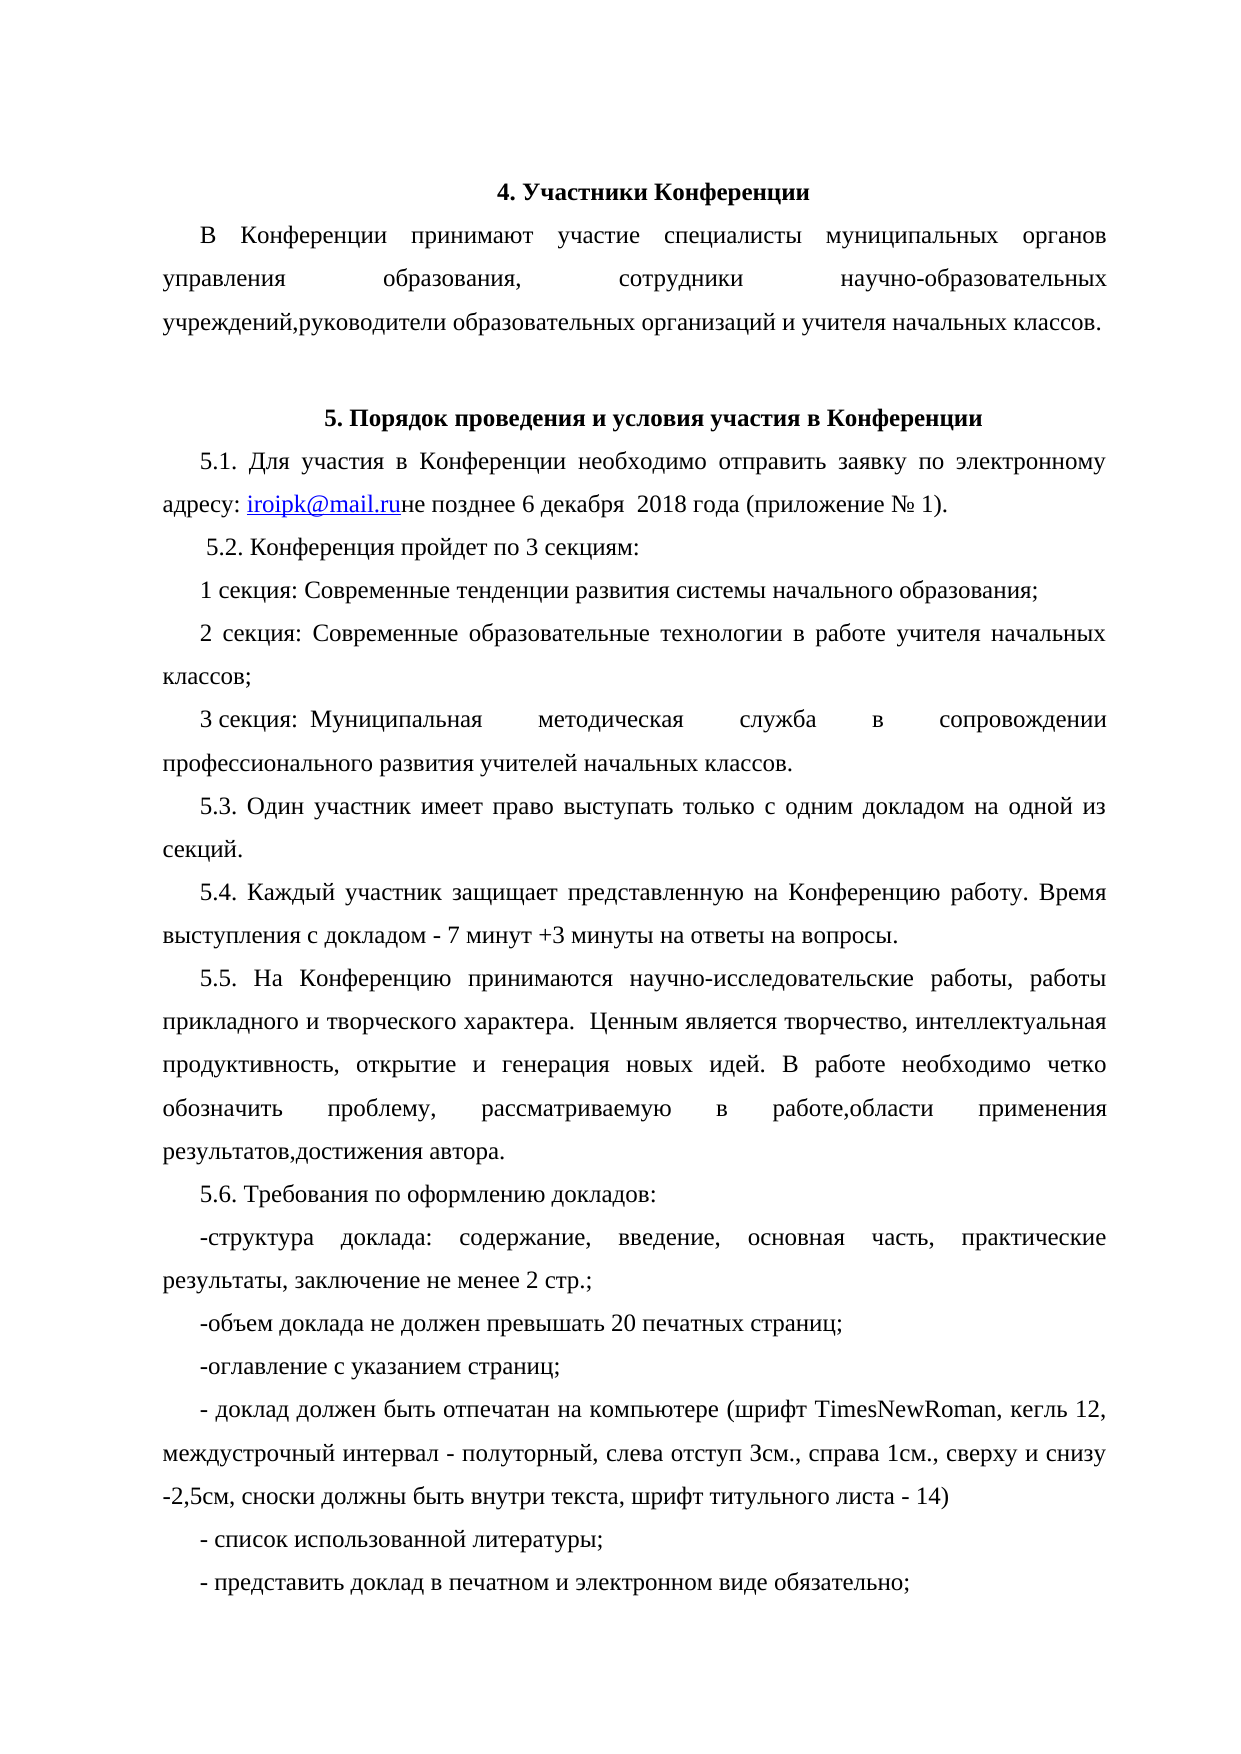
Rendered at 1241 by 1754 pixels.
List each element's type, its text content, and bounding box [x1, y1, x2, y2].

text 5. Порядок проведения и условия участия в Конференции [162, 403, 1107, 431]
text -оглавление с указанием страниц; [162, 1351, 1107, 1380]
text 5.5. На Конференцию принимаются научно-исследовательские работы, работы прикладного и творческого характера. Ценным является творчество, интеллектуальная продуктивность, открытие и генерация новых идей. В работе необходимо четко обозначить проблему, рассматриваемую в работе,области применения результатов,достижения автора. [162, 963, 1107, 1164]
text В Конференции принимают участие специалисты муниципальных органов управления образования, сотрудники научно-образовательных учреждений,руководители образовательных организаций и учителя начальных классов. [162, 220, 1107, 335]
text 5.3. Один участник имеет право выступать только с одним докладом на одной из секций. [162, 791, 1107, 863]
text 5.4. Каждый участник защищает представленную на Конференцию работу. Время выступления с докладом - 7 минут +3 минуты на ответы на вопросы. [162, 877, 1107, 949]
text 5.2. Конференция пройдет по 3 секциям: [162, 532, 1107, 561]
text 3 секция: Муниципальная методическая служба в сопровождении профессионального развития учителей начальных классов. [162, 704, 1107, 776]
text -объем доклада не должен превышать 20 печатных страниц; [162, 1308, 1107, 1337]
text 2 секция: Современные образовательные технологии в работе учителя начальных классов; [162, 618, 1107, 690]
text 5.6. Требования по оформлению докладов: [162, 1179, 1107, 1208]
text 1 секция: Современные тенденции развития системы начального образования; [162, 575, 1107, 604]
text - доклад должен быть отпечатан на компьютере (шрифт TimesNewRoman, кегль 12, междустрочный интервал - полуторный, слева отступ Зсм., справа 1см., сверху и снизу -2,5см, сноски должны быть внутри текста, шрифт титульного листа - 14) [162, 1394, 1107, 1509]
text 5.1. Для участия в Конференции необходимо отправить заявку по электронному адресу: iroipk@mail.ruне позднее 6 декабря 2018 года (приложение № 1). [162, 446, 1107, 518]
text 4. Участники Конференции [162, 177, 1107, 206]
text - представить доклад в печатном и электронном виде обязательно; [162, 1567, 1107, 1596]
text - список использованной литературы; [162, 1524, 1107, 1553]
text -структура доклада: содержание, введение, основная часть, практические результаты, заключение не менее 2 стр.; [162, 1222, 1107, 1294]
